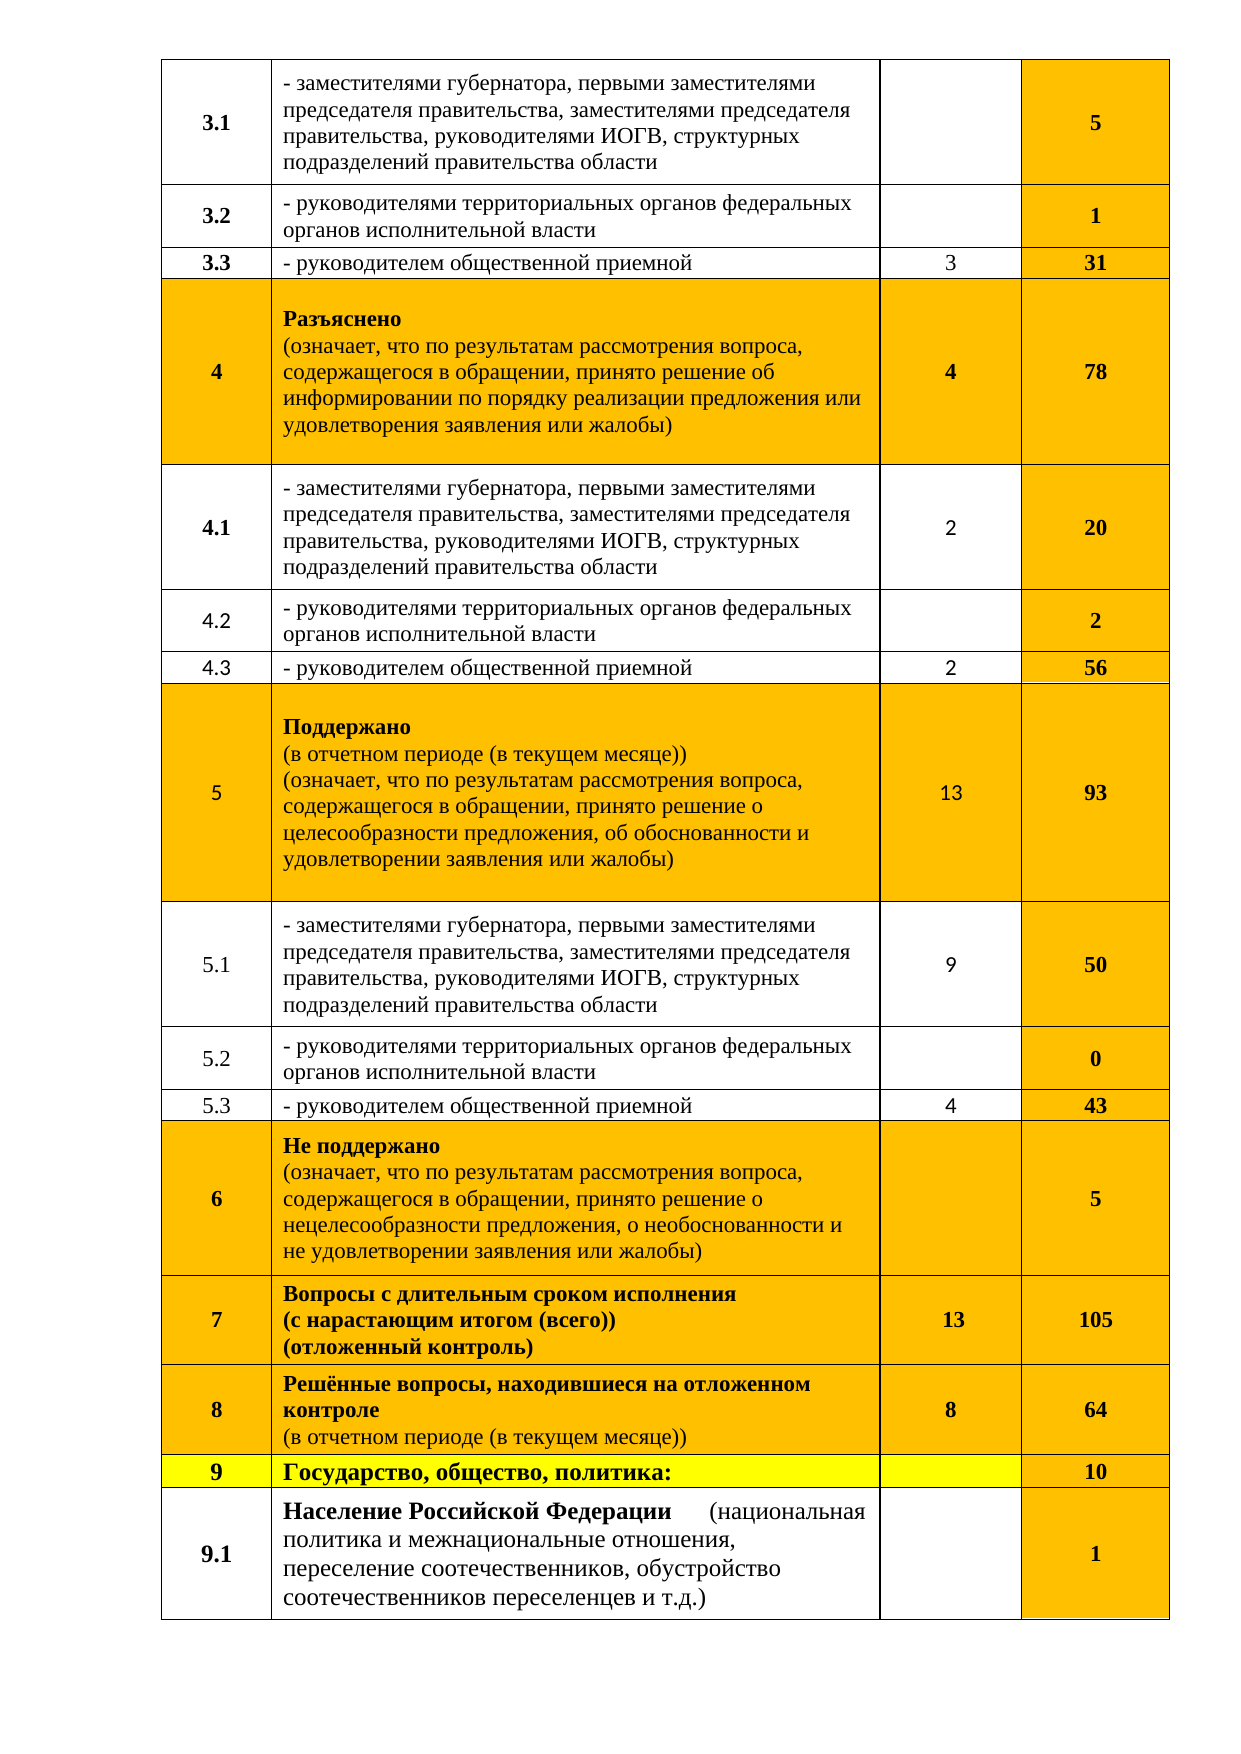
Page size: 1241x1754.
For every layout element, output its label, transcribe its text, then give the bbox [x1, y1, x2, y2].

table_cell 1 [1022, 1488, 1169, 1618]
table_cell [881, 590, 1021, 651]
table_cell 43 [1022, 1090, 1169, 1120]
table_cell 10 [1022, 1455, 1169, 1487]
table_cell 4.3 [162, 652, 271, 682]
table_cell [881, 185, 1021, 247]
table_cell 64 [1022, 1365, 1169, 1454]
table_cell [881, 1027, 1021, 1089]
table_cell 3.1 [162, 60, 271, 184]
table_cell 4 [162, 279, 271, 464]
table_cell 4 [881, 1090, 1021, 1120]
table_cell 9 [162, 1455, 271, 1487]
table_cell Государство, общество, политика: [272, 1455, 879, 1487]
table_cell 2 [881, 652, 1021, 682]
table_cell - заместителями губернатора, первыми заместителями председателя правительства, заместителями председателя правительства, руководителями ИОГВ, структурных подразделений правительства области [272, 60, 879, 184]
table_cell 78 [1022, 279, 1169, 464]
table_cell 5 [1022, 1121, 1169, 1275]
table_cell - руководителем общественной приемной [272, 248, 879, 278]
table_cell - руководителем общественной приемной [272, 652, 879, 682]
table_cell - руководителями территориальных органов федеральных органов исполнительной власти [272, 1027, 879, 1089]
table_cell - заместителями губернатора, первыми заместителями председателя правительства, заместителями председателя правительства, руководителями ИОГВ, структурных подразделений правительства области [272, 902, 879, 1026]
table_cell 13 [881, 684, 1021, 901]
table_cell 8 [162, 1365, 271, 1454]
table_cell [881, 1121, 1021, 1275]
table_cell 9.1 [162, 1488, 271, 1618]
table_cell 3.3 [162, 248, 271, 278]
table_cell [881, 1488, 1021, 1618]
table_cell 5.3 [162, 1090, 271, 1120]
table_cell 4 [881, 279, 1021, 464]
table_cell Население Российской Федерации (национальная политика и межнациональные отношения, переселение соотечественников, обустройство соотечественников переселенцев и т.д.) [272, 1488, 879, 1618]
table_cell 3.2 [162, 185, 271, 247]
table_cell - заместителями губернатора, первыми заместителями председателя правительства, заместителями председателя правительства, руководителями ИОГВ, структурных подразделений правительства области [272, 465, 879, 589]
table_cell 56 [1022, 652, 1169, 682]
table_cell 0 [1022, 1027, 1169, 1089]
table_cell 7 [162, 1276, 271, 1364]
table_cell 5.1 [162, 902, 271, 1026]
table_cell 4.1 [162, 465, 271, 589]
table_cell Не поддержано (означает, что по результатам рассмотрения вопроса, содержащегося в обращении, принято решение о нецелесообразности предложения, о необоснованности и не удовлетворении заявления или жалобы) [272, 1121, 879, 1275]
table_cell 9 [881, 902, 1021, 1026]
table_cell 20 [1022, 465, 1169, 589]
table_cell 50 [1022, 902, 1169, 1026]
table_cell - руководителем общественной приемной [272, 1090, 879, 1120]
table_cell 2 [1022, 590, 1169, 651]
table_cell 93 [1022, 684, 1169, 901]
table_cell 2 [881, 465, 1021, 589]
table_cell Разъяснено (означает, что по результатам рассмотрения вопроса, содержащегося в обращении, принято решение об информировании по порядку реализации предложения или удовлетворения заявления или жалобы) [272, 279, 879, 464]
table_cell 1 [1022, 185, 1169, 247]
table_cell 5 [162, 684, 271, 901]
table_cell Решённые вопросы, находившиеся на отложенном контроле (в отчетном периоде (в текущем месяце)) [272, 1365, 879, 1454]
table_cell - руководителями территориальных органов федеральных органов исполнительной власти [272, 590, 879, 651]
table_cell 5 [1022, 60, 1169, 184]
table_cell [881, 1455, 1021, 1487]
table_cell 3 [881, 248, 1021, 278]
table_cell 8 [881, 1365, 1021, 1454]
table_cell 105 [1022, 1276, 1169, 1364]
table_cell [881, 60, 1021, 184]
table_cell - руководителями территориальных органов федеральных органов исполнительной власти [272, 185, 879, 247]
table_cell 13 [881, 1276, 1021, 1364]
table_cell 31 [1022, 248, 1169, 278]
table_cell 4.2 [162, 590, 271, 651]
table_cell 6 [162, 1121, 271, 1275]
table_cell Вопросы с длительным сроком исполнения (с нарастающим итогом (всего)) (отложенный контроль) [272, 1276, 879, 1364]
table_cell 5.2 [162, 1027, 271, 1089]
table_cell Поддержано (в отчетном периоде (в текущем месяце)) (означает, что по результатам рассмотрения вопроса, содержащегося в обращении, принято решение о целесообразности предложения, об обоснованности и удовлетворении заявления или жалобы) [272, 684, 879, 901]
